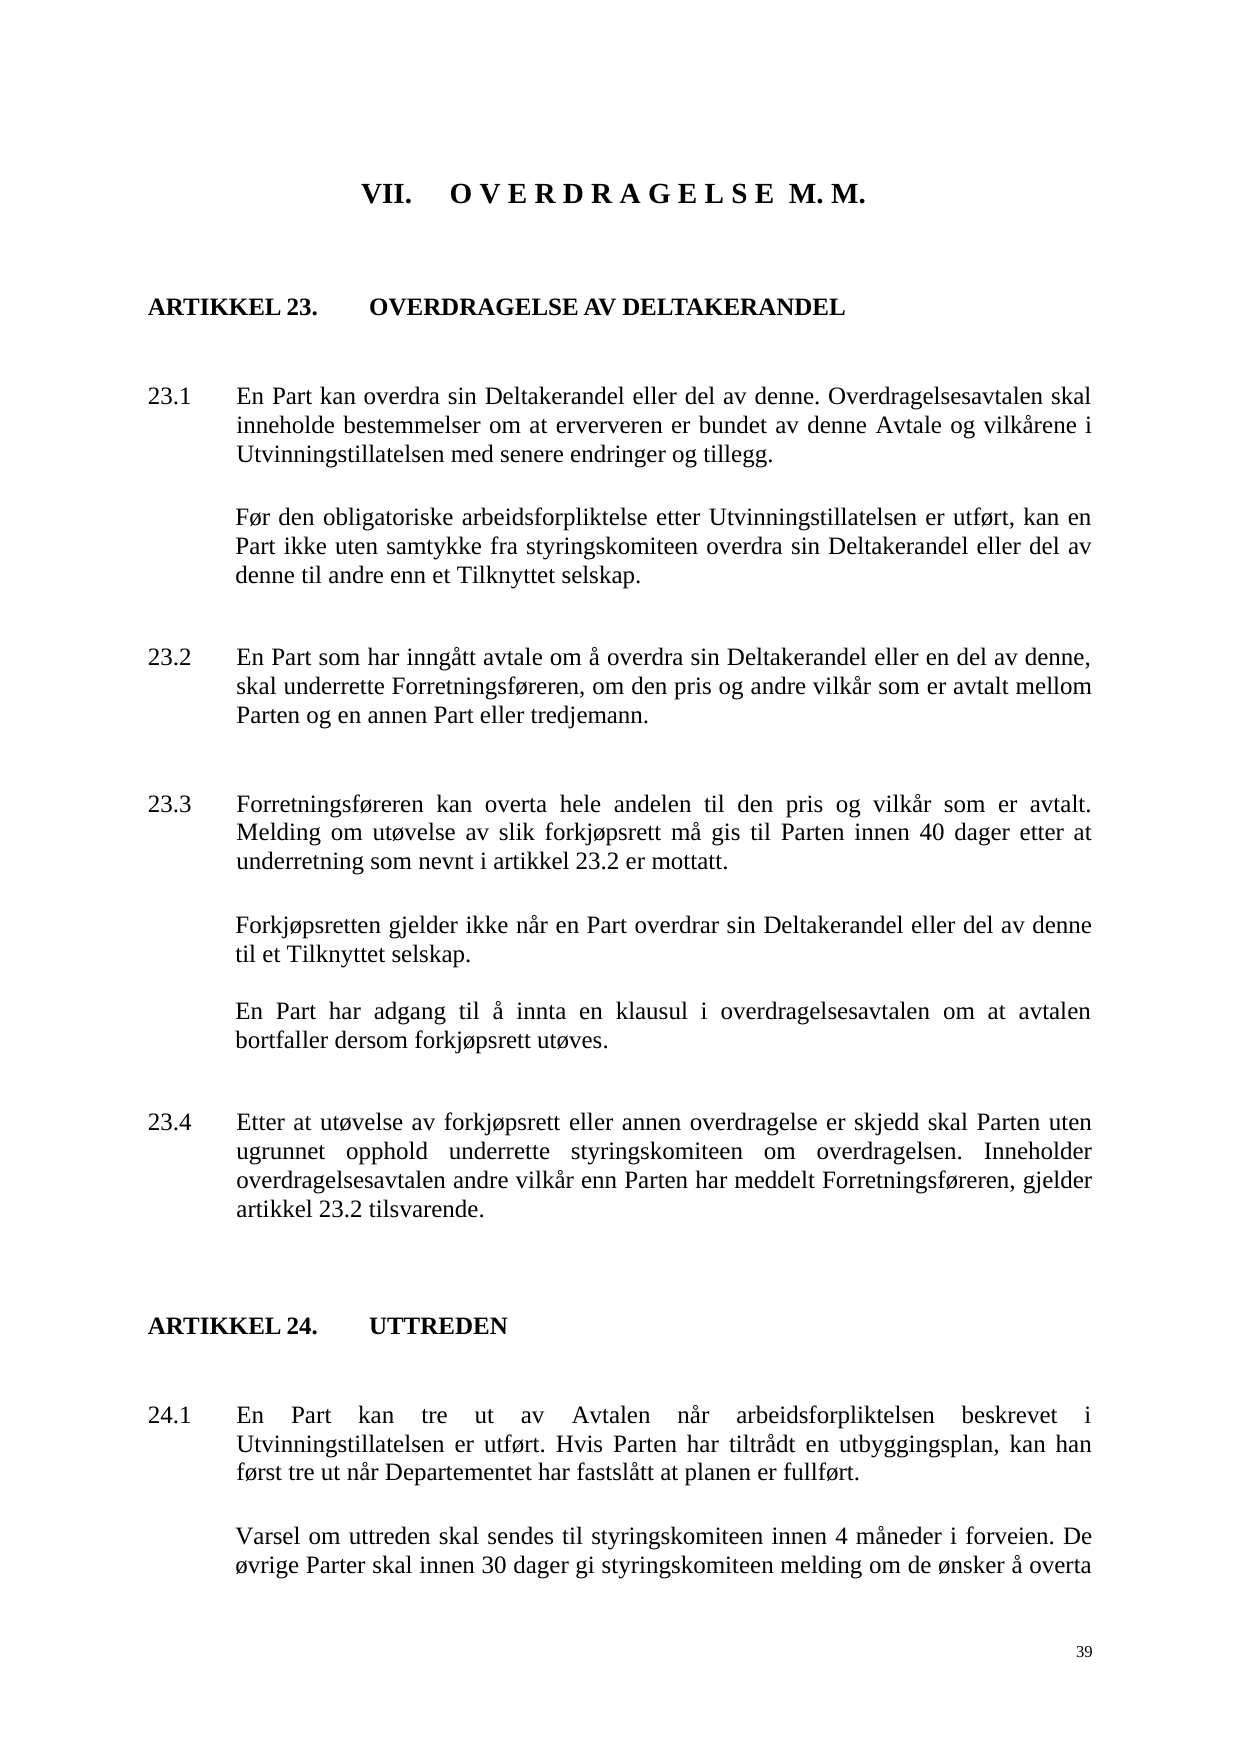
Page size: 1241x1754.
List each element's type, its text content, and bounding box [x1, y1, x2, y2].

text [235, 1521, 1093, 1579]
subtitle Forretningsføreren kan overta hele andelen til den pris og vilkår som er avtalt. Melding om utøvelse av slik forkjøpsrett må gis til Parten innen 40 dager etter at underretning som nevnt i artikkel 23.2 er mottatt. [148, 789, 1093, 875]
subtitle En Part kan tre ut av Avtalen når arbeidsforpliktelsen beskrevet i Utvinningstillatelsen er utført. Hvis Parten har tiltrådt en utbyggingsplan, kan han først tre ut når Departementet har fastslått at planen er fullført. [148, 1400, 1093, 1486]
subtitle En Part som har inngått avtale om å overdra sin Deltakerandel eller en del av denne, skal underrette Forretningsføreren, om den pris og andre vilkår som er avtalt mellom Parten og en annen Part eller tredjemann. [148, 642, 1093, 729]
text Forkjøpsretten gjelder ikke når en Part overdrar sin Deltakerandel eller del av denne til et Tilknyttet selskap. [235, 910, 1093, 967]
subtitle O V E R D R A G E L S E M. M. [185, 176, 1093, 210]
subtitle En Part kan overdra sin Deltakerandel eller del av denne. Overdragelsesavtalen skal inneholde bestemmelser om at erververen er bundet av denne Avtale og vilkårene i Utvinningstillatelsen med senere endringer og tillegg. [148, 381, 1093, 467]
subtitle OVERDRAGELSE AV DELTAKERANDEL [148, 292, 1093, 321]
subtitle Etter at utøvelse av forkjøpsrett eller annen overdragelse er skjedd skal Parten uten ugrunnet opphold underrette styringskomiteen om overdragelsen. Inneholder overdragelsesavtalen andre vilkår enn Parten har meddelt Forretningsføreren, gjelder artikkel 23.2 tilsvarende. [148, 1107, 1093, 1222]
text Før den obligatoriske arbeidsforpliktelse etter Utvinningstillatelsen er utført, kan en Part ikke uten samtykke fra styringskomiteen overdra sin Deltakerandel eller del av denne til andre enn et Tilknyttet selskap. [235, 502, 1093, 589]
subtitle UTTREDEN [148, 1311, 1093, 1340]
text En Part har adgang til å innta en klausul i overdragelsesavtalen om at avtalen bortfaller dersom forkjøpsrett utøves. [235, 996, 1093, 1054]
